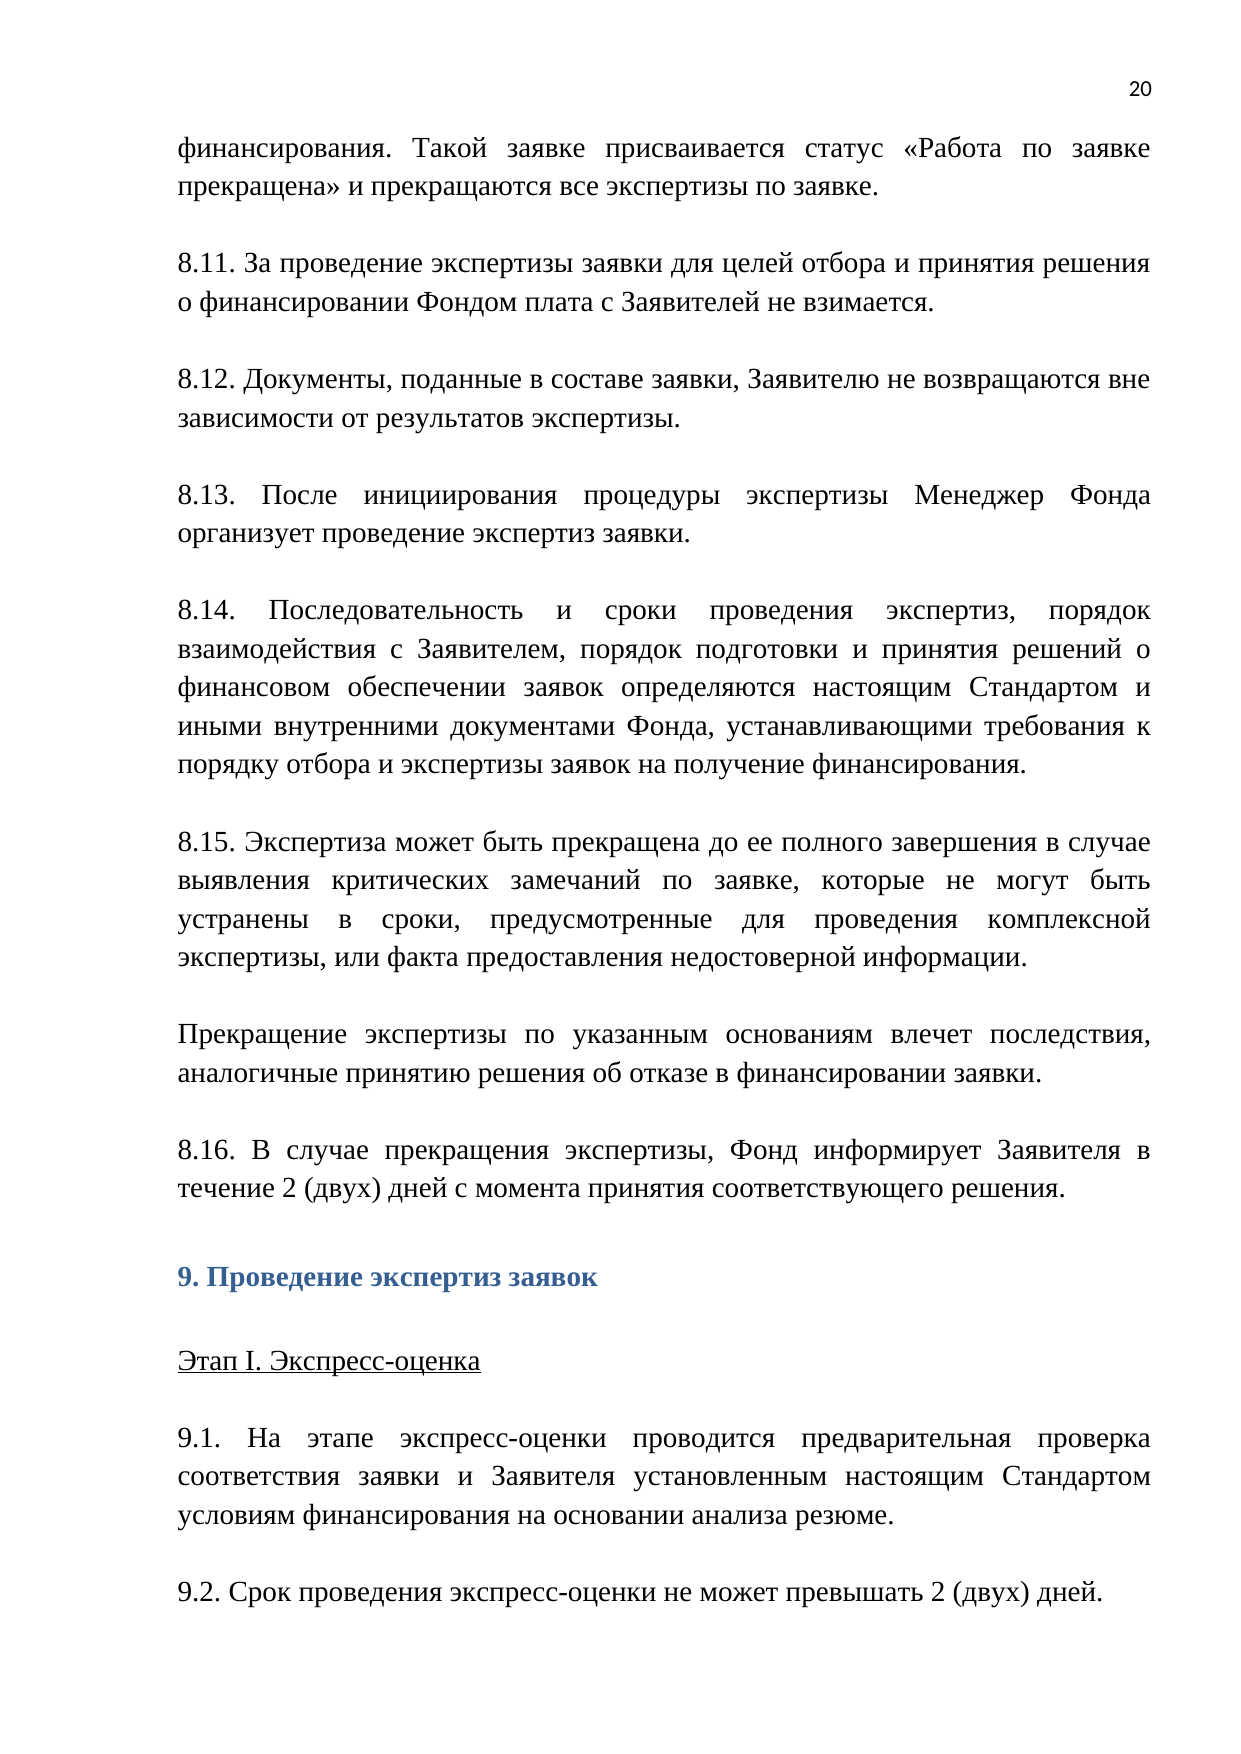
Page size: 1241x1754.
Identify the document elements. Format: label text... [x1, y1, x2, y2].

text 8.14. Последовательность и сроки проведения экспертиз, порядок взаимодействия с Заявителем, порядок подготовки и принятия решений о финансовом обеспечении заявок определяются настоящим Стандартом и иными внутренними документами Фонда, устанавливающими требования к порядку отбора и экспертизы заявок на получение финансирования. [177, 592, 1152, 780]
text Прекращение экспертизы по указанным основаниям влечет последствия, аналогичные принятию решения об отказе в финансировании заявки. [177, 1016, 1152, 1088]
text 8.13. После инициирования процедуры экспертизы Менеджер Фонда организует проведение экспертиз заявки. [177, 477, 1152, 549]
text 9.1. На этапе экспресс-оценки проводится предварительная проверка соответствия заявки и Заявителя установленным настоящим Стандартом условиям финансирования на основании анализа резюме. [177, 1420, 1152, 1530]
text 8.15. Экспертиза может быть прекращена до ее полного завершения в случае выявления критических замечаний по заявке, которые не могут быть устранены в сроки, предусмотренные для проведения комплексной экспертизы, или факта предоставления недостоверной информации. [177, 824, 1152, 973]
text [177, 130, 1152, 202]
text 8.12. Документы, поданные в составе заявки, Заявителю не возвращаются вне зависимости от результатов экспертизы. [177, 361, 1152, 433]
text 8.11. За проведение экспертизы заявки для целей отбора и принятия решения о финансировании Фондом плата с Заявителей не взимается. [177, 246, 1152, 318]
text 8.16. В случае прекращения экспертизы, Фонд информирует Заявителя в течение 2 (двух) дней с момента принятия соответствующего решения. [177, 1132, 1152, 1204]
subtitle 9. Проведение экспертиз заявок [177, 1259, 1152, 1293]
text Этап I. Экспресс-оценка [177, 1343, 1152, 1376]
text 9.2. Срок проведения экспресс-оценки не может превышать 2 (двух) дней. [177, 1574, 1152, 1607]
